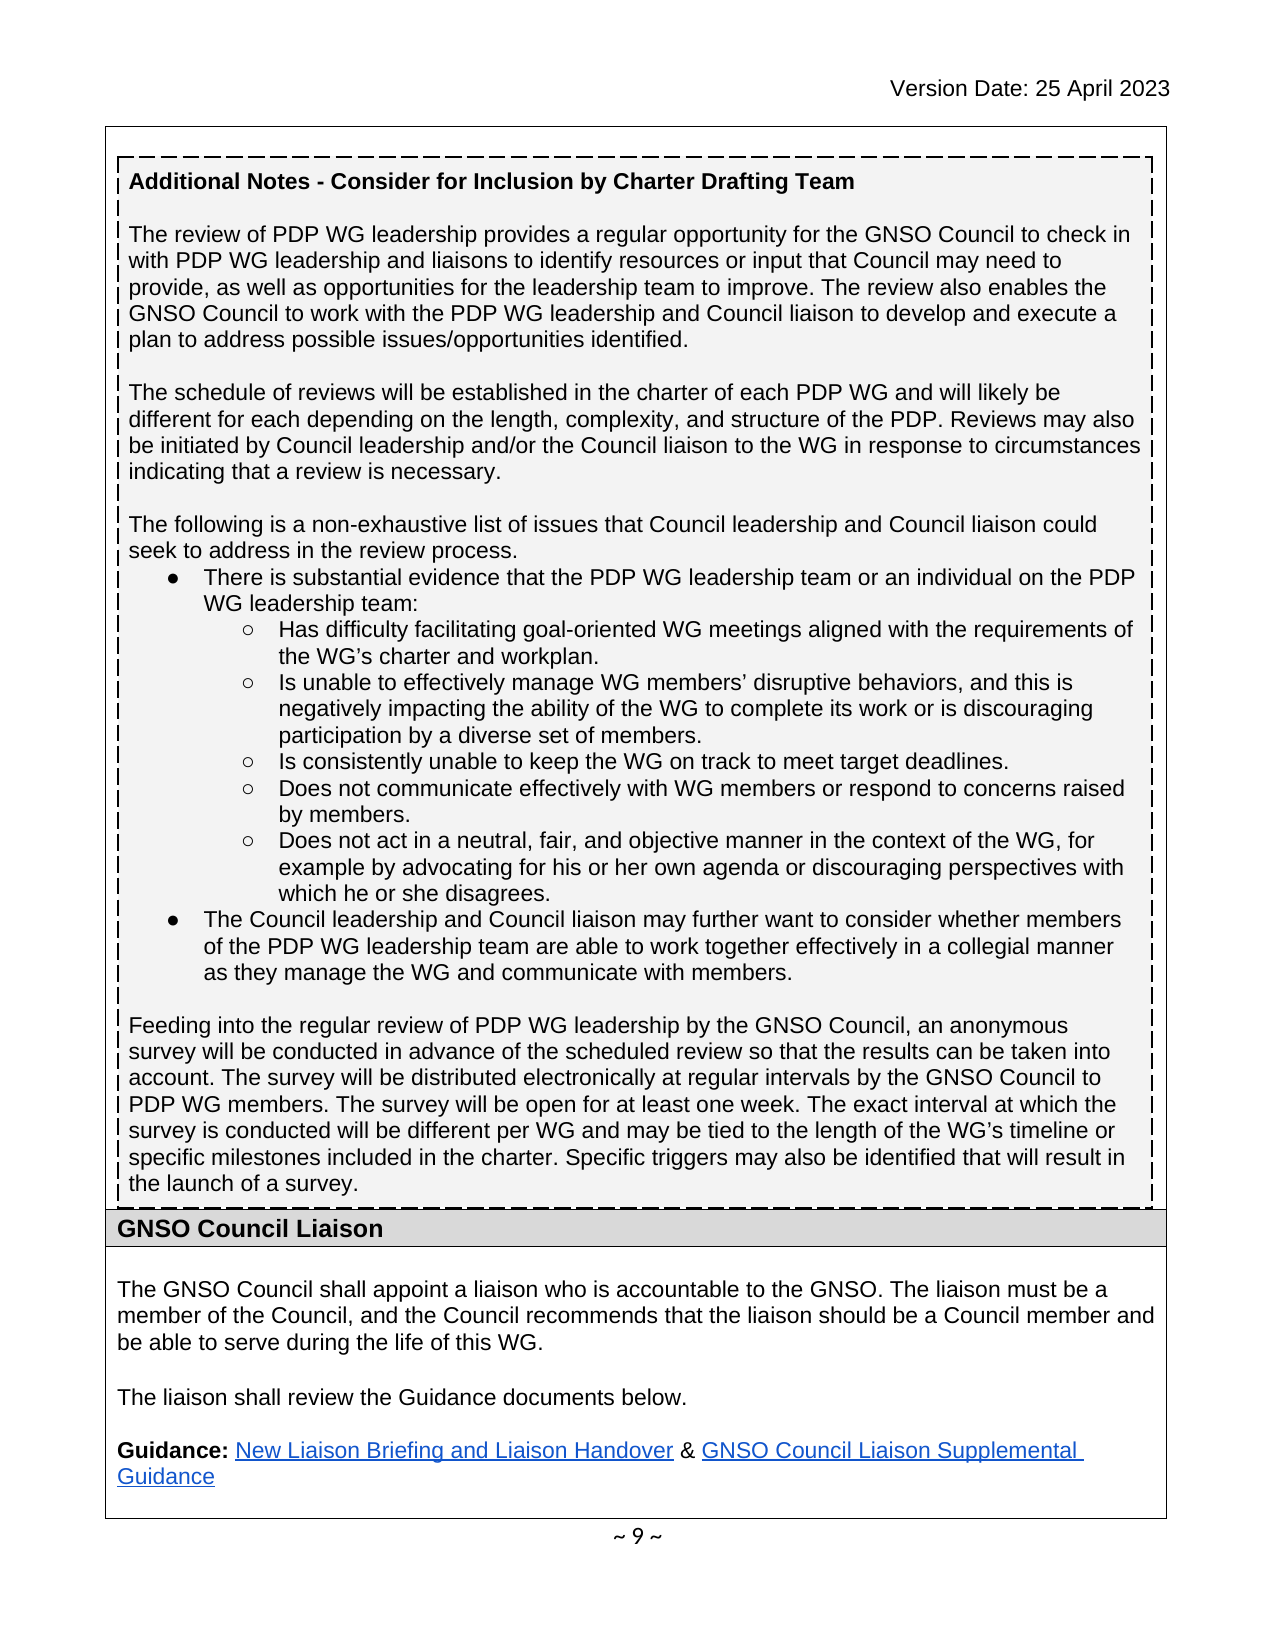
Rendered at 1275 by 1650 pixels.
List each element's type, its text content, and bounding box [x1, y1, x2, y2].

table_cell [106, 127, 1166, 1209]
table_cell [106, 1247, 1166, 1518]
table_cell GNSO Council Liaison [106, 1210, 1166, 1246]
